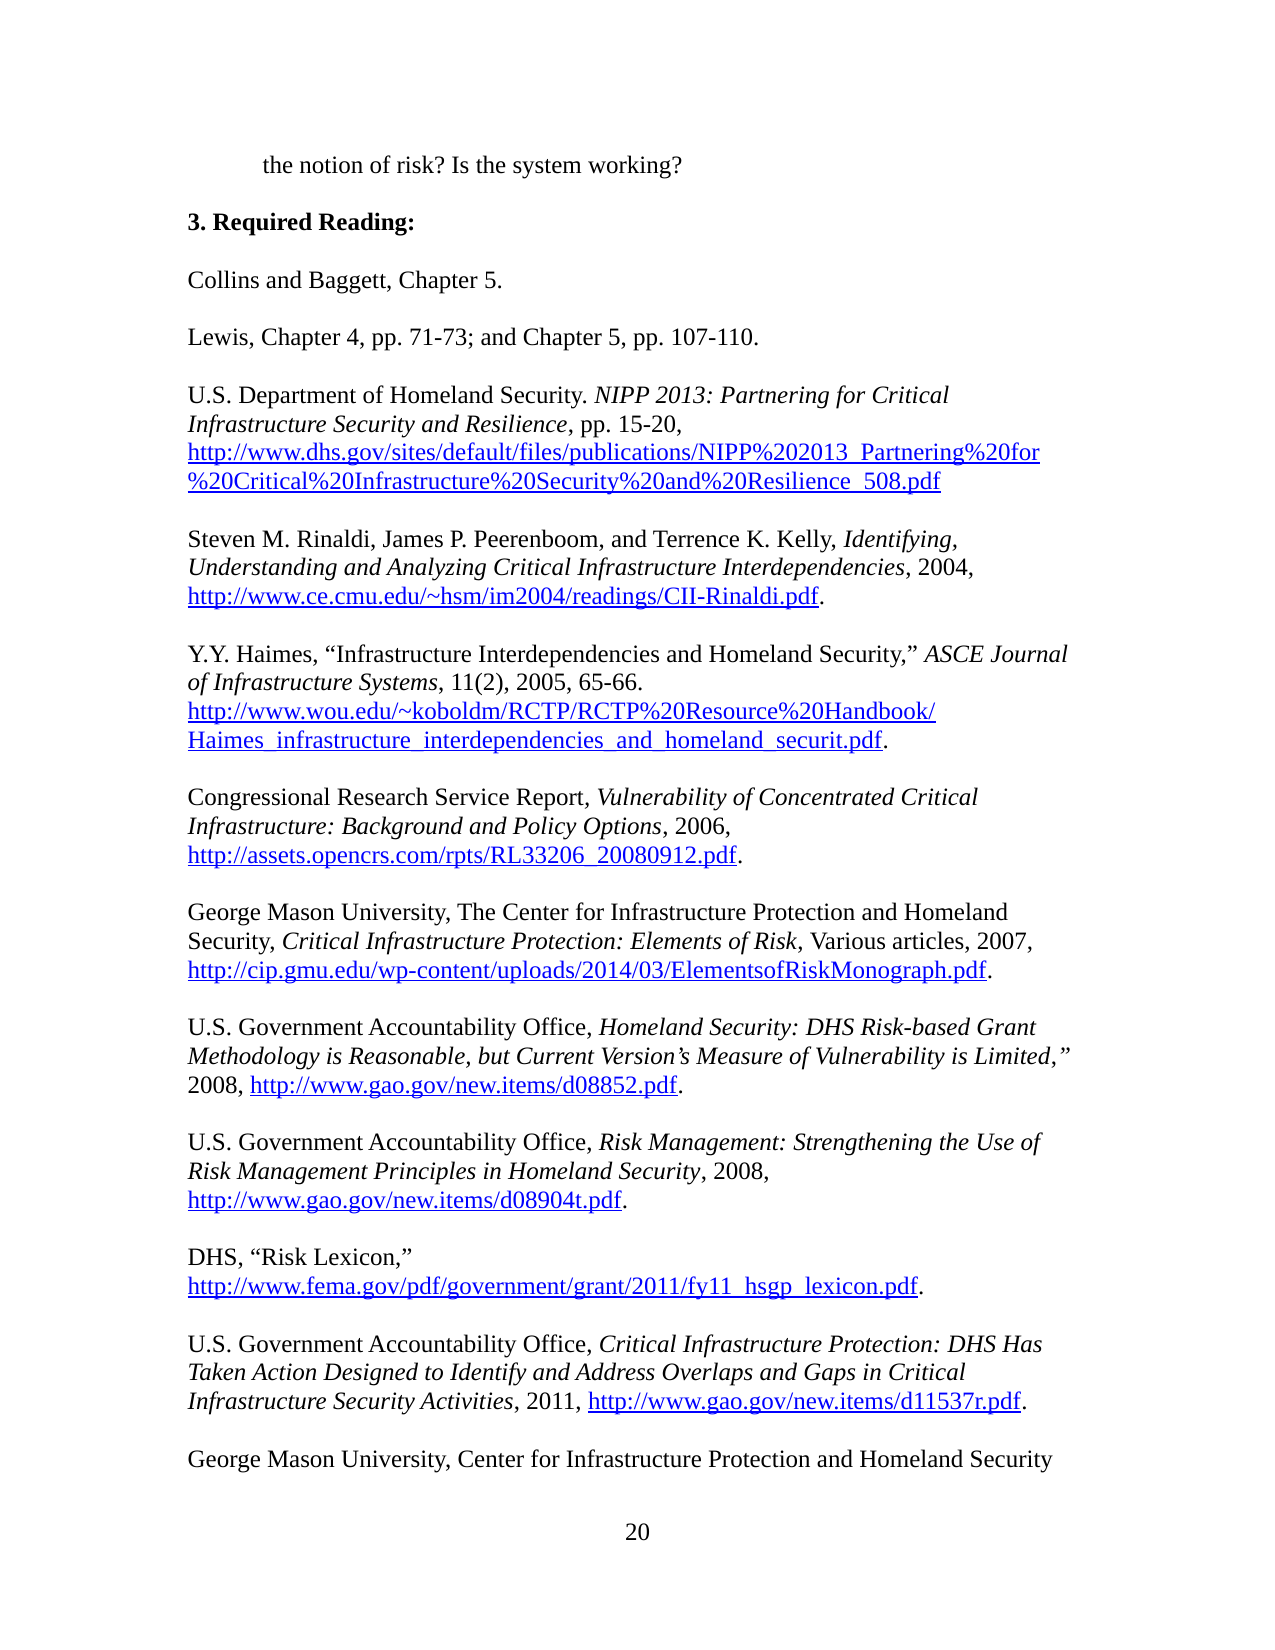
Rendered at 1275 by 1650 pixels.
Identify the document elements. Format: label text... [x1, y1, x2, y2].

text http://www.wou.edu/~koboldm/RCTP/RCTP%20Resource%20Handbook/Haimes_infrastructure_interdependencies_and_homeland_securit.pdf. [187, 696, 1087, 754]
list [225, 150, 1087, 179]
text Y.Y. Haimes, “Infrastructure Interdependencies and Homeland Security,” ASCE Journal of Infrastructure Systems, 11(2), 2005, 65-66. [187, 639, 1087, 696]
text 3. Required Reading: [187, 207, 1087, 236]
text Collins and Baggett, Chapter 5. [187, 265, 1087, 294]
text Steven M. Rinaldi, James P. Peerenboom, and Terrence K. Kelly, Identifying, Understanding and Analyzing Critical Infrastructure Interdependencies, 2004, http://www.ce.cmu.edu/~hsm/im2004/readings/CII-Rinaldi.pdf. [187, 524, 1087, 610]
text U.S. Government Accountability Office, Critical Infrastructure Protection: DHS Has Taken Action Designed to Identify and Address Overlaps and Gaps in Critical Infrastructure Security Activities, 2011, http://www.gao.gov/new.items/d11537r.pdf. [187, 1329, 1087, 1415]
text http://cip.gmu.edu/wp-content/uploads/2014/03/ElementsofRiskMonograph.pdf. [187, 955, 1087, 984]
text U.S. Department of Homeland Security. NIPP 2013: Partnering for Critical Infrastructure Security and Resilience, pp. 15-20, [187, 380, 1087, 437]
text http://www.dhs.gov/sites/default/files/publications/NIPP%202013_Partnering%20for%20Critical%20Infrastructure%20Security%20and%20Resilience_508.pdf [187, 437, 1087, 495]
text http://assets.opencrs.com/rpts/RL33206_20080912.pdf. [187, 840, 1087, 869]
text U.S. Government Accountability Office, Homeland Security: DHS Risk-based Grant Methodology is Reasonable, but Current Version’s Measure of Vulnerability is Limited,” 2008, http://www.gao.gov/new.items/d08852.pdf. [187, 1012, 1087, 1099]
text Congressional Research Service Report, Vulnerability of Concentrated Critical Infrastructure: Background and Policy Options, 2006, [187, 782, 1087, 840]
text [187, 1444, 1087, 1472]
text U.S. Government Accountability Office, Risk Management: Strengthening the Use of Risk Management Principles in Homeland Security, 2008, [187, 1127, 1087, 1185]
text George Mason University, The Center for Infrastructure Protection and Homeland Security, Critical Infrastructure Protection: Elements of Risk, Various articles, 2007, [187, 897, 1087, 955]
text Lewis, Chapter 4, pp. 71-73; and Chapter 5, pp. 107-110. [187, 322, 1087, 351]
text DHS, “Risk Lexicon,” http://www.fema.gov/pdf/government/grant/2011/fy11_hsgp_lexicon.pdf. [187, 1242, 1087, 1300]
text http://www.gao.gov/new.items/d08904t.pdf. [187, 1185, 1087, 1214]
